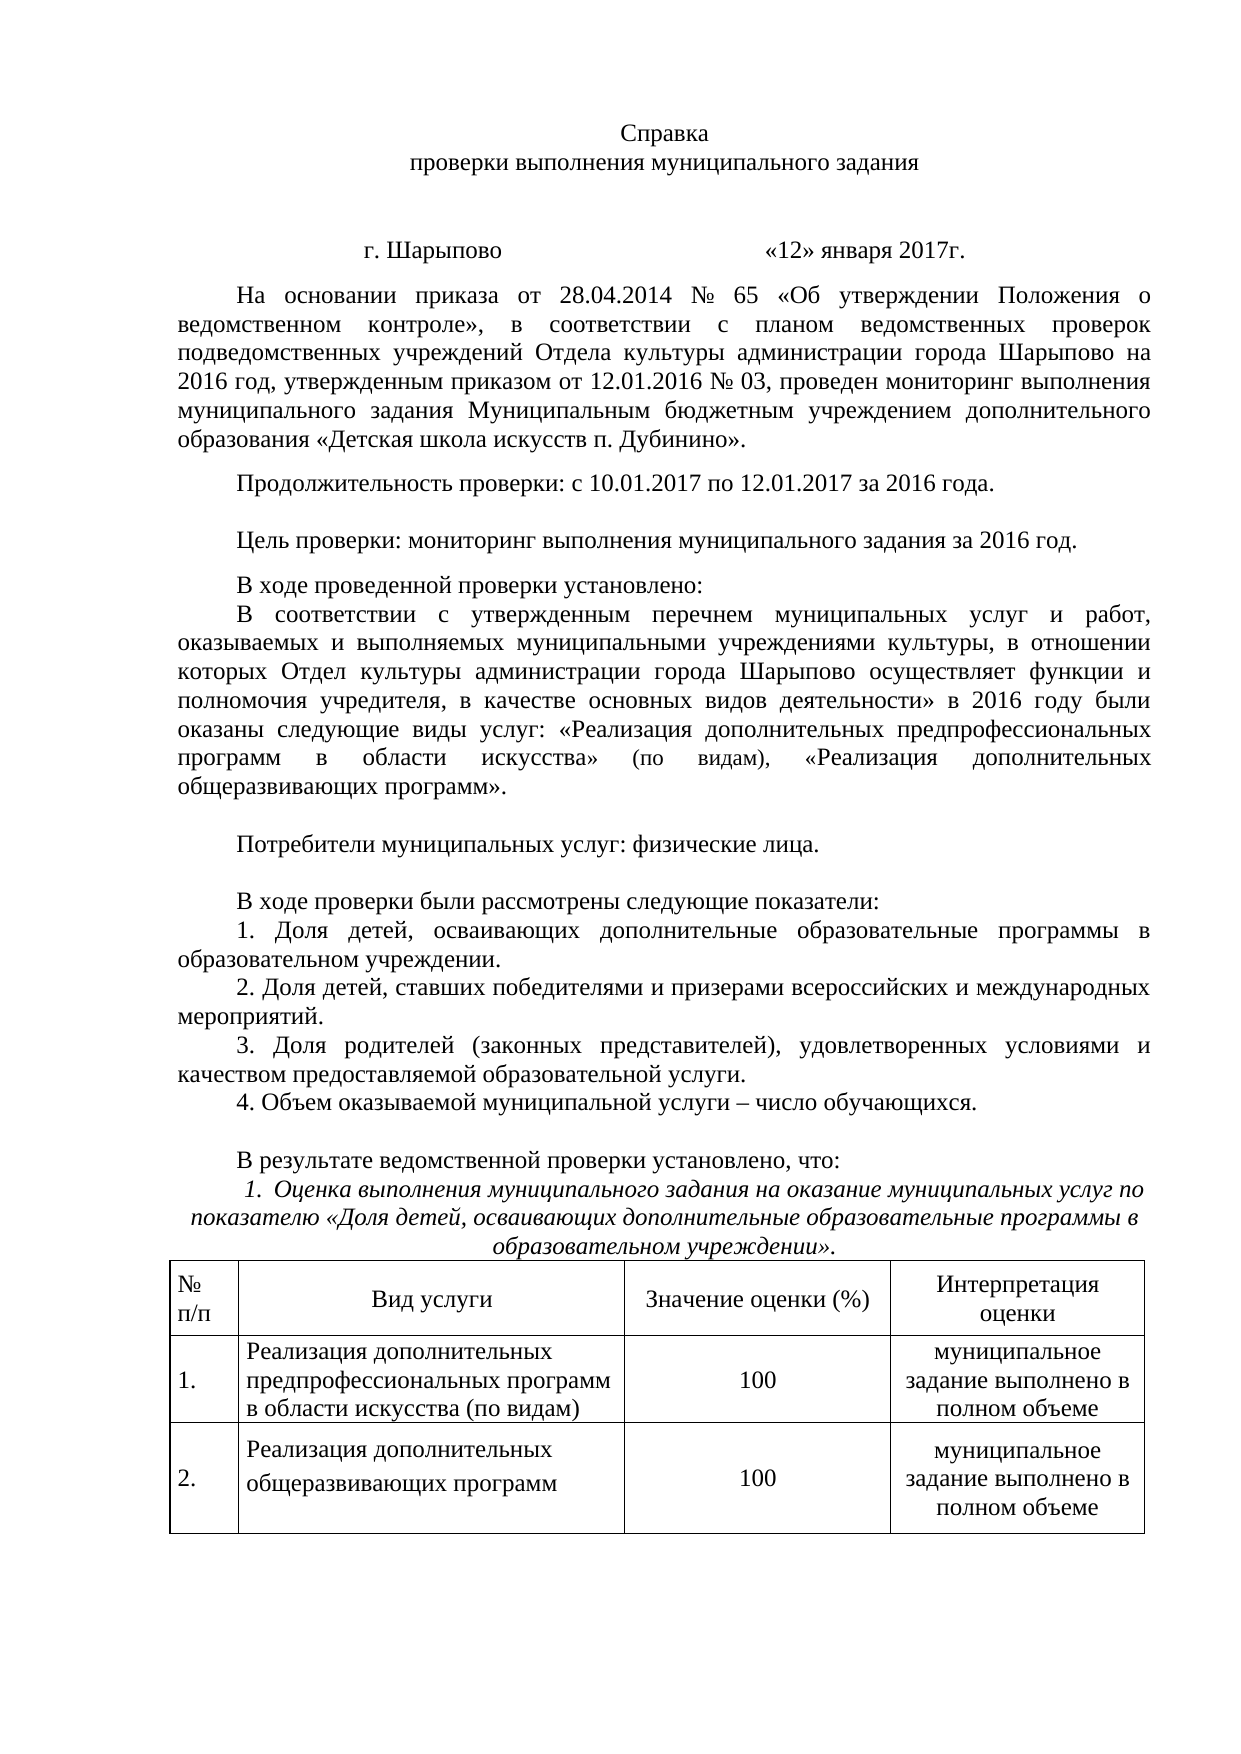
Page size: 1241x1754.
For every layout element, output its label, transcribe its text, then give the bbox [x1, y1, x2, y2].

text Потребители муниципальных услуг: физические лица. [177, 829, 1152, 857]
table_cell Реализация дополнительных предпрофессиональных программ в области искусства (по видам) [239, 1336, 624, 1422]
text В ходе проведенной проверки установлено: [177, 570, 1152, 599]
text В ходе проверки были рассмотрены следующие показатели: [177, 886, 1152, 915]
table_header № п/п [171, 1261, 238, 1335]
text 2. Доля детей, ставших победителями и призерами всероссийских и международных мероприятий. [177, 972, 1152, 1030]
table_cell муниципальное задание выполнено в полном объеме [891, 1423, 1144, 1532]
text Продолжительность проверки: с 10.01.2017 по 12.01.2017 за 2016 года. [177, 468, 1152, 497]
text 3. Доля родителей (законных представителей), удовлетворенных условиями и качеством предоставляемой образовательной услуги. [177, 1030, 1152, 1087]
table_cell муниципальное задание выполнено в полном объеме [891, 1336, 1144, 1422]
text В соответствии с утвержденным перечнем муниципальных услуг и работ, оказываемых и выполняемых муниципальными учреждениями культуры, в отношении которых Отдел культуры администрации города Шарыпово осуществляет функции и полномочия учредителя, в качестве основных видов деятельности» в 2016 году были оказаны следующие виды услуг: «Реализация дополнительных предпрофессиональных программ в области искусства» (по видам), «Реализация дополнительных общеразвивающих программ». [177, 599, 1152, 800]
text 4. Объем оказываемой муниципальной услуги – число обучающихся. [177, 1087, 1152, 1116]
text На основании приказа от 28.04.2014 № 65 «Об утверждении Положения о ведомственном контроле», в соответствии с планом ведомственных проверок подведомственных учреждений Отдела культуры администрации города Шарыпово на 2016 год, утвержденным приказом от 12.01.2016 № 03, проведен мониторинг выполнения муниципального задания Муниципальным бюджетным учреждением дополнительного образования «Детская школа искусств п. Дубинино». [177, 280, 1152, 452]
text Справка проверки выполнения муниципального задания [177, 118, 1152, 176]
text г. Шарыпово «12» января 2017г. [177, 236, 1152, 264]
table_cell 100 [625, 1423, 890, 1532]
table_cell 100 [625, 1336, 890, 1422]
text В результате ведомственной проверки установлено, что: [177, 1145, 1152, 1174]
table_cell [171, 1336, 238, 1422]
table_header Значение оценки (%) [625, 1261, 890, 1335]
table_cell [171, 1423, 238, 1532]
list Оценка выполнения муниципального задания на оказание муниципальных услуг по показателю «Доля детей, осваивающих дополнительные образовательные программы в образовательном учреждении». [177, 1174, 1152, 1260]
table_header Интерпретация оценки [891, 1261, 1144, 1335]
table_cell Реализация дополнительных общеразвивающих программ [239, 1423, 624, 1532]
table_header Вид услуги [239, 1261, 624, 1335]
text 1. Доля детей, осваивающих дополнительные образовательные программы в образовательном учреждении. [177, 915, 1152, 972]
text Цель проверки: мониторинг выполнения муниципального задания за 2016 год. [177, 526, 1152, 554]
